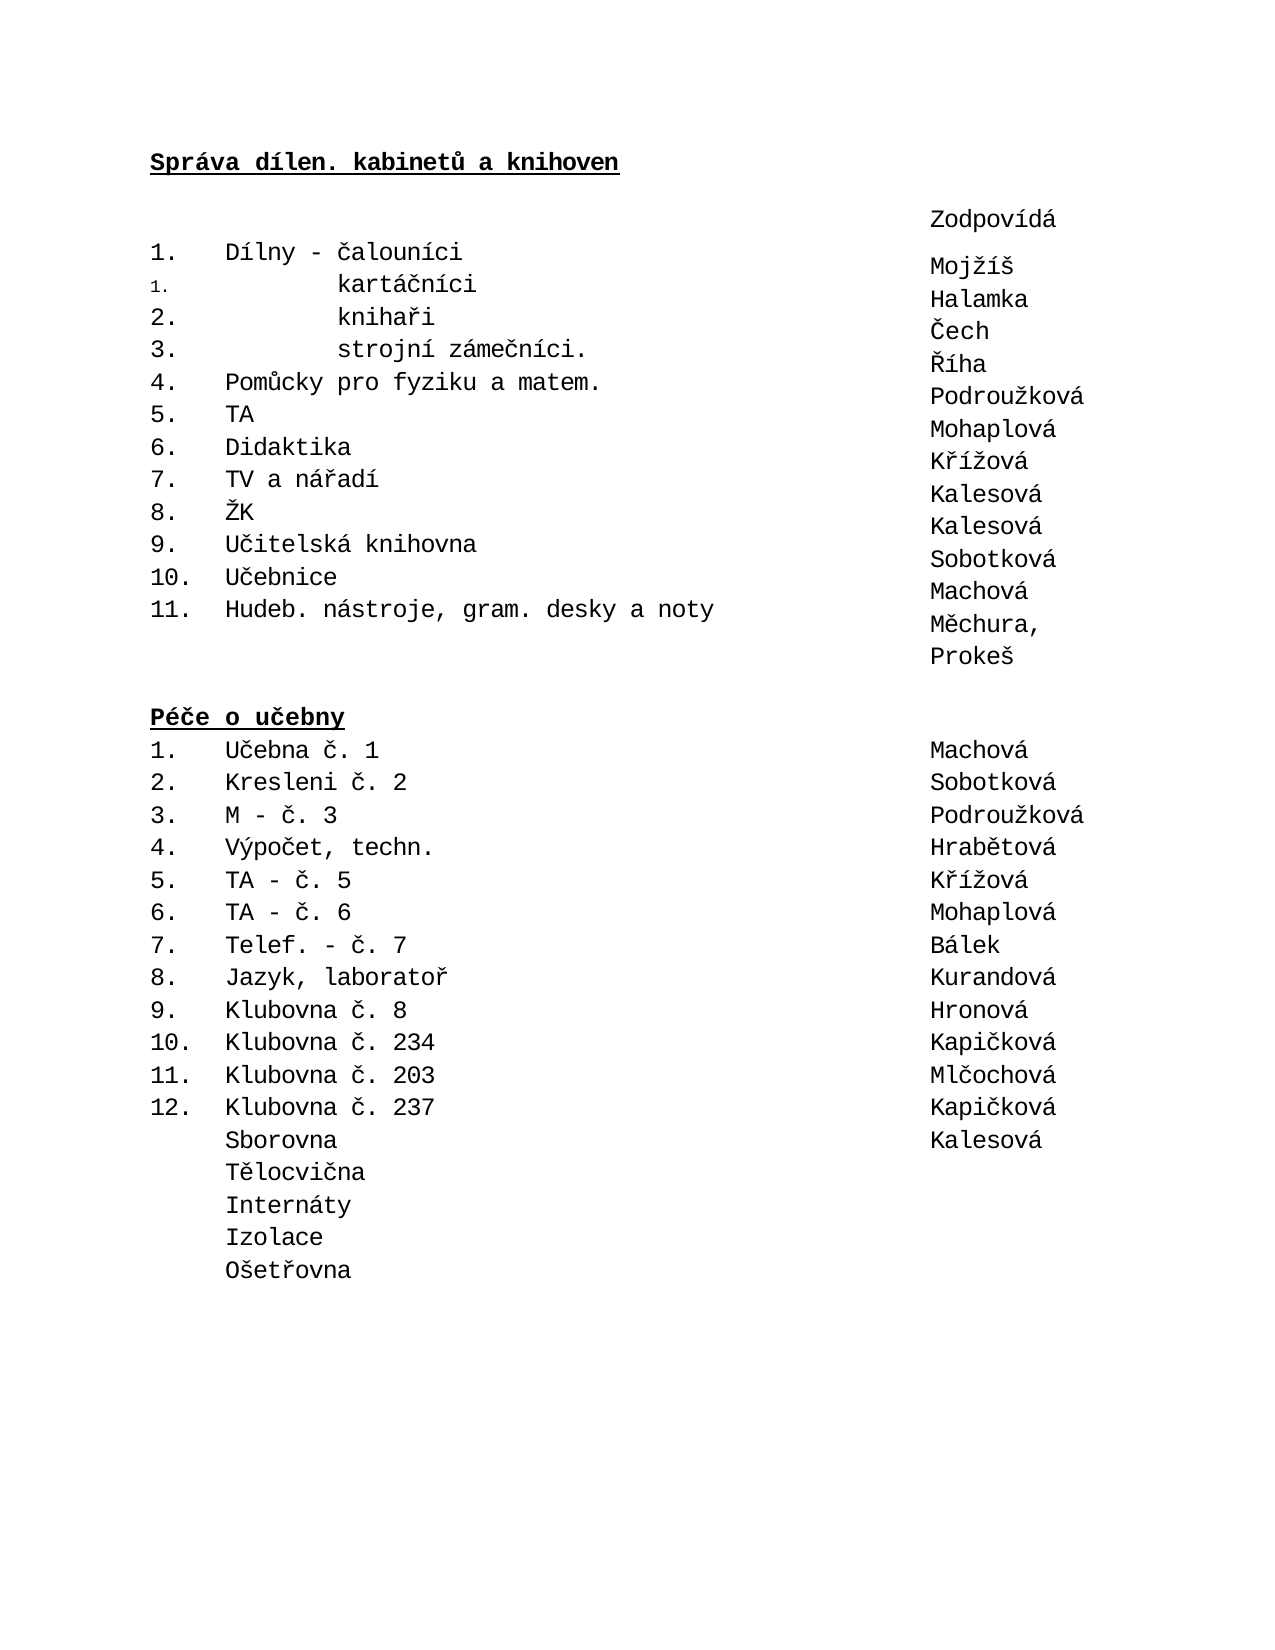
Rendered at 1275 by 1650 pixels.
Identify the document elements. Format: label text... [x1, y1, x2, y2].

text Kapičková [930, 1030, 1125, 1058]
text Mohaplová [930, 416, 1125, 445]
text Křížová [930, 867, 1125, 896]
text Halamka [930, 286, 1125, 315]
text Mlčochová [930, 1062, 1125, 1091]
list Klubovna č. 237 [150, 1095, 900, 1123]
list Dílny - čalouníci [150, 239, 900, 267]
list TV a nářadí [150, 467, 900, 495]
text Kalesová [930, 514, 1125, 542]
text Sobotková [930, 546, 1125, 575]
text Sobotková [930, 770, 1125, 798]
list Pomůcky pro fyziku a matem. [150, 369, 900, 397]
text Internáty [150, 1192, 900, 1221]
list Klubovna č. 8 [150, 997, 900, 1026]
list TA - č. 5 [150, 867, 900, 896]
list Klubovna č. 234 [150, 1030, 900, 1058]
list kartáčníci [150, 272, 900, 300]
text Hronová [930, 997, 1125, 1026]
list Učebnice [150, 564, 900, 592]
text Podroužková [930, 384, 1125, 412]
list Učitelská knihovna [150, 532, 900, 560]
text Sborovna [150, 1127, 900, 1156]
text Čech [930, 319, 1125, 347]
list Kresleni č. 2 [150, 770, 900, 798]
list Jazyk, laboratoř [150, 965, 900, 993]
text Kalesová [930, 481, 1125, 510]
text Kapičková [930, 1095, 1125, 1123]
text Izolace [150, 1225, 900, 1253]
text Křížová [930, 449, 1125, 477]
text Měchura, Prokeš [930, 611, 1125, 672]
text Ošetřovna [150, 1257, 900, 1286]
list M - č. 3 [150, 802, 900, 831]
list TA - č. 6 [150, 900, 900, 928]
text Péče o učebny [150, 705, 900, 733]
text Machová [930, 737, 1125, 766]
list Telef. - č. 7 [150, 932, 900, 961]
text Kalesová [930, 1127, 1125, 1156]
list Hudeb. nástroje, gram. desky a notyZodpovídá [150, 597, 900, 625]
list ŽK [150, 499, 900, 527]
list Klubovna č. 203 [150, 1062, 900, 1091]
list Učebna č. 1 [150, 737, 900, 766]
text Kurandová [930, 965, 1125, 993]
text Mojžíš [930, 254, 1125, 282]
list Výpočet, techn. [150, 835, 900, 863]
text Machová [930, 579, 1125, 607]
text Mohaplová [930, 900, 1125, 928]
text Tělocvična [150, 1160, 900, 1188]
list knihaři [150, 304, 900, 332]
text Podroužková [930, 802, 1125, 831]
list Didaktika [150, 434, 900, 462]
list TA [150, 402, 900, 430]
text Hrabětová [930, 835, 1125, 863]
list strojní zámečníci. [150, 337, 900, 365]
text Správa dílen. kabinetů a knihoven [150, 150, 1125, 178]
text Říha [930, 351, 1125, 380]
text Bálek [930, 932, 1125, 961]
